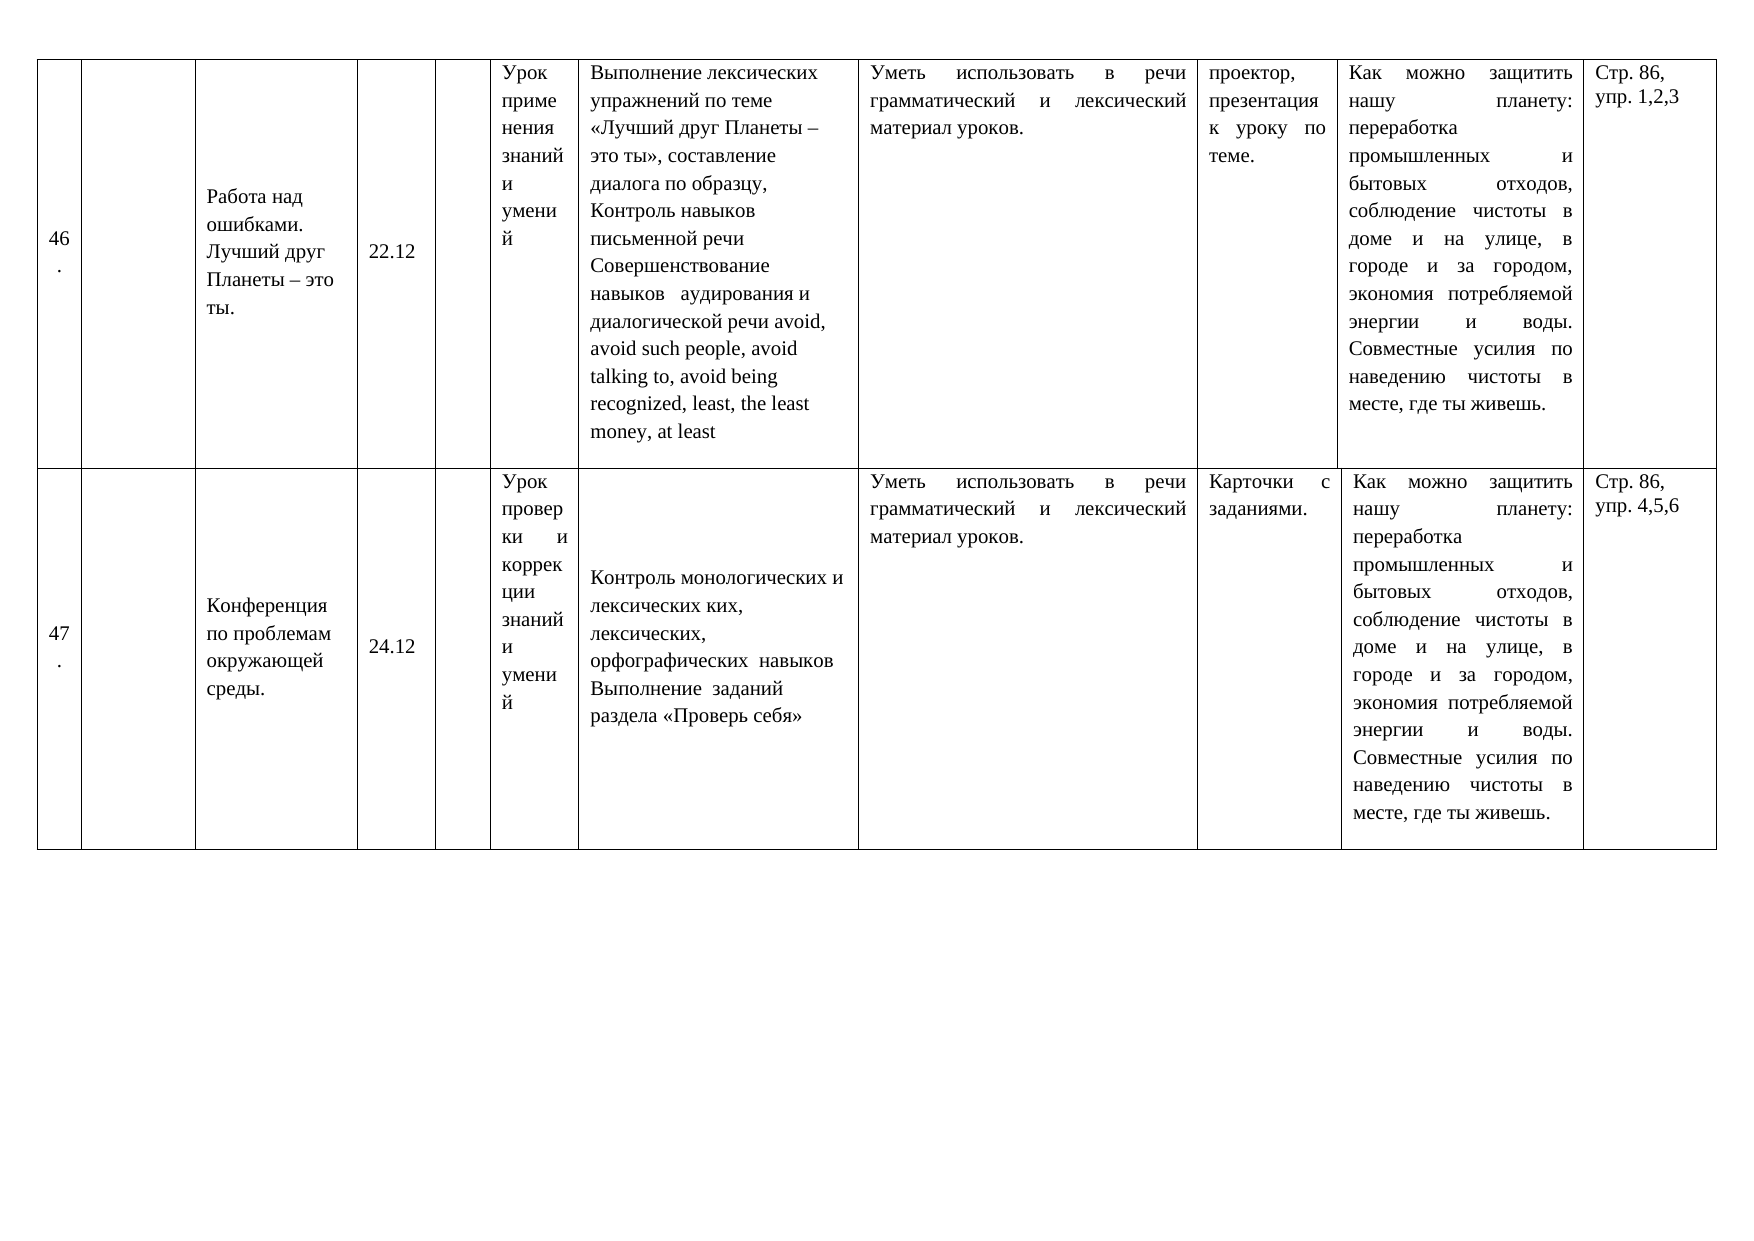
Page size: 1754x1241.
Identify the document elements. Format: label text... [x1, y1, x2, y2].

table_cell Конференция по проблемам окружающей среды. [196, 469, 357, 849]
table_cell Контроль монологических и лексических ких, лексических, орфографических навыков Выполнение заданий раздела «Проверь себя» [579, 469, 858, 849]
table_cell Как можно защитить нашу планету: переработка промышленных и бытовых отходов, соблюдение чистоты в доме и на улице, в городе и за городом, экономия потребляемой энергии и воды. Совместные усилия по наведению чистоты в месте, где ты живешь. [1342, 469, 1583, 849]
table_cell проектор, презентация к уроку по теме. [1198, 60, 1337, 468]
table_cell Карточки с заданиями. [1198, 469, 1341, 849]
table_cell 47. [38, 469, 81, 849]
table_cell [436, 60, 490, 468]
table_cell Уметь использовать в речи грамматический и лексический материал уроков. [859, 469, 1197, 849]
table_cell [82, 469, 195, 849]
table_cell Уметь использовать в речи грамматический и лексический материал уроков. [859, 60, 1197, 468]
table_cell Стр. 86, упр. 1,2,3 [1584, 60, 1716, 468]
table_cell Стр. 86, упр. 4,5,6 [1584, 469, 1716, 849]
table_cell 24.12 [358, 469, 435, 849]
table_cell [82, 60, 195, 468]
table_cell Как можно защитить нашу планету: переработка промышленных и бытовых отходов, соблюдение чистоты в доме и на улице, в городе и за городом, экономия потребляемой энергии и воды. Совместные усилия по наведению чистоты в месте, где ты живешь. [1338, 60, 1583, 468]
table_cell Выполнение лексических упражнений по теме «Лучший друг Планеты – это ты», составление диалога по образцу, Контроль навыков письменной речи Совершенствование навыков аудирования и диалогической речи avoid, avoid such people, avoid talking to, avoid being recognized, least, the least money, at least [579, 60, 858, 468]
table_cell 46. [38, 60, 81, 468]
table_cell 22.12 [358, 60, 435, 468]
table_cell Урок применения знаний и умений [491, 60, 578, 468]
table_cell Работа над ошибками. Лучший друг Планеты – это ты. [196, 60, 357, 468]
table_cell Урок проверки и коррекции знаний и умений [491, 469, 578, 849]
table_cell [436, 469, 490, 849]
